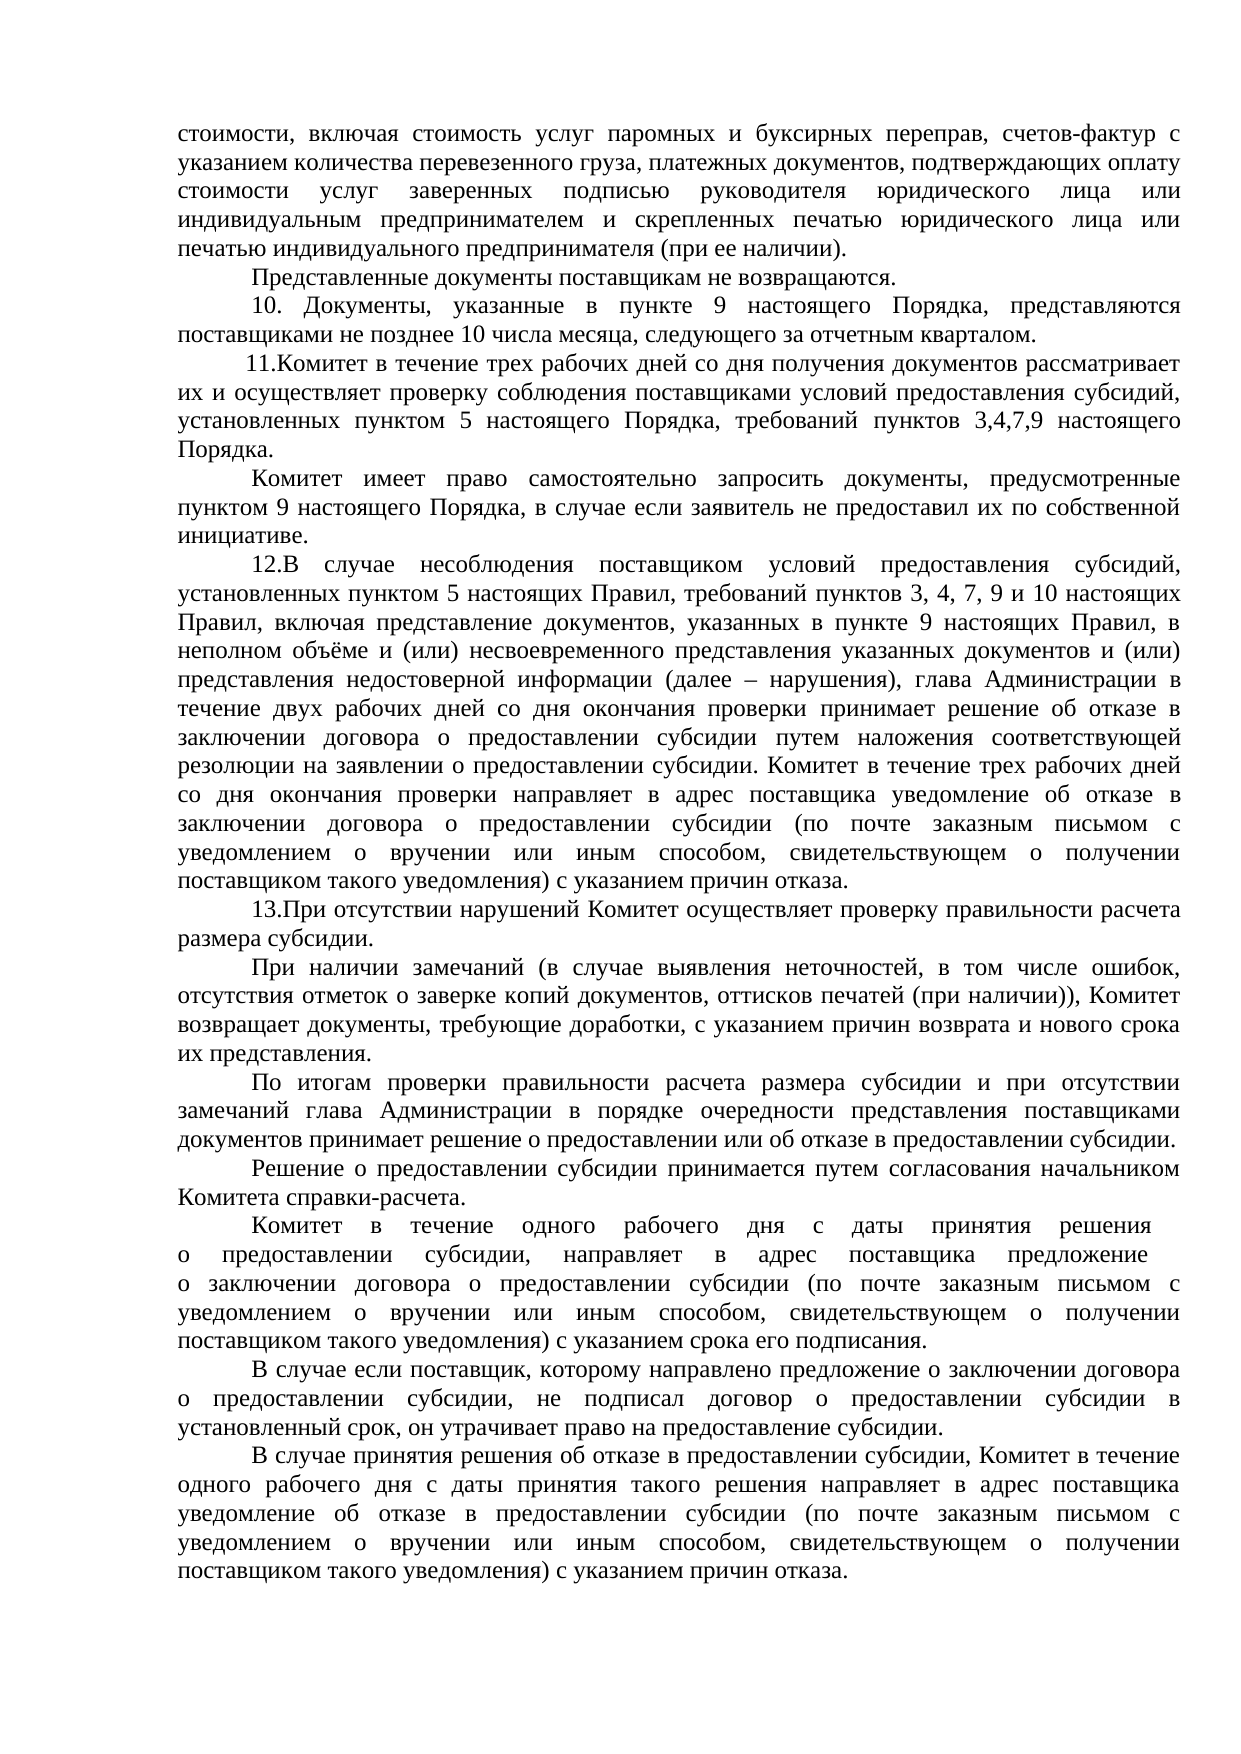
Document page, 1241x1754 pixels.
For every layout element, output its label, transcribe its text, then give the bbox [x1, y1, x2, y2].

text 11.Комитет в течение трех рабочих дней со дня получения документов рассматривает их и осуществляет проверку соблюдения поставщиками условий предоставления субсидий, установленных пунктом 5 настоящего Порядка, требований пунктов 3,4,7,9 настоящего Порядка. [177, 348, 1181, 463]
text В случае принятия решения об отказе в предоставлении субсидии, Комитет в течение одного рабочего дня с даты принятия такого решения направляет в адрес поставщика уведомление об отказе в предоставлении субсидии (по почте заказным письмом с уведомлением о вручении или иным способом, свидетельствующем о получении поставщиком такого уведомления) с указанием причин отказа. [177, 1441, 1181, 1584]
text Комитет имеет право самостоятельно запросить документы, предусмотренные пунктом 9 настоящего Порядка, в случае если заявитель не предоставил их по собственной инициативе. [177, 463, 1181, 549]
list 13.При отсутствии нарушений Комитет осуществляет проверку правильности расчета размера субсидии. [177, 894, 1181, 952]
list 10. Документы, указанные в пункте 9 настоящего Порядка, представляются поставщиками не позднее 10 числа месяца, следующего за отчетным кварталом. [177, 291, 1181, 348]
text В случае если поставщик, которому направлено предложение о заключении договора о предоставлении субсидии, не подписал договор о предоставлении субсидии в установленный срок, он утрачивает право на предоставление субсидии. [177, 1354, 1181, 1441]
text Комитет в течение одного рабочего дня с даты принятия решения о предоставлении субсидии, направляет в адрес поставщика предложение о заключении договора о предоставлении субсидии (по почте заказным письмом с уведомлением о вручении или иным способом, свидетельствующем о получении поставщиком такого уведомления) с указанием срока его подписания. [177, 1211, 1181, 1354]
list По итогам проверки правильности расчета размера субсидии и при отсутствии замечаний глава Администрации в порядке очередности представления поставщиками документов принимает решение о предоставлении или об отказе в предоставлении субсидии. [177, 1067, 1181, 1153]
text Представленные документы поставщикам не возвращаются. [177, 262, 1181, 291]
list Решение о предоставлении субсидии принимается путем согласования начальником Комитета справки-расчета. [177, 1153, 1181, 1211]
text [177, 118, 1181, 262]
list 12.В случае несоблюдения поставщиком условий предоставления субсидий, установленных пунктом 5 настоящих Правил, требований пунктов 3, 4, 7, 9 и 10 настоящих Правил, включая представление документов, указанных в пункте 9 настоящих Правил, в неполном объёме и (или) несвоевременного представления указанных документов и (или) представления недостоверной информации (далее – нарушения), глава Администрации в течение двух рабочих дней со дня окончания проверки принимает решение об отказе в заключении договора о предоставлении субсидии путем наложения соответствующей резолюции на заявлении о предоставлении субсидии. Комитет в течение трех рабочих дней со дня окончания проверки направляет в адрес поставщика уведомление об отказе в заключении договора о предоставлении субсидии (по почте заказным письмом с уведомлением о вручении или иным способом, свидетельствующем о получении поставщиком такого уведомления) с указанием причин отказа. [177, 549, 1181, 894]
text При наличии замечаний (в случае выявления неточностей, в том числе ошибок, отсутствия отметок о заверке копий документов, оттисков печатей (при наличии)), Комитет возвращает документы, требующие доработки, с указанием причин возврата и нового срока их представления. [177, 952, 1181, 1067]
